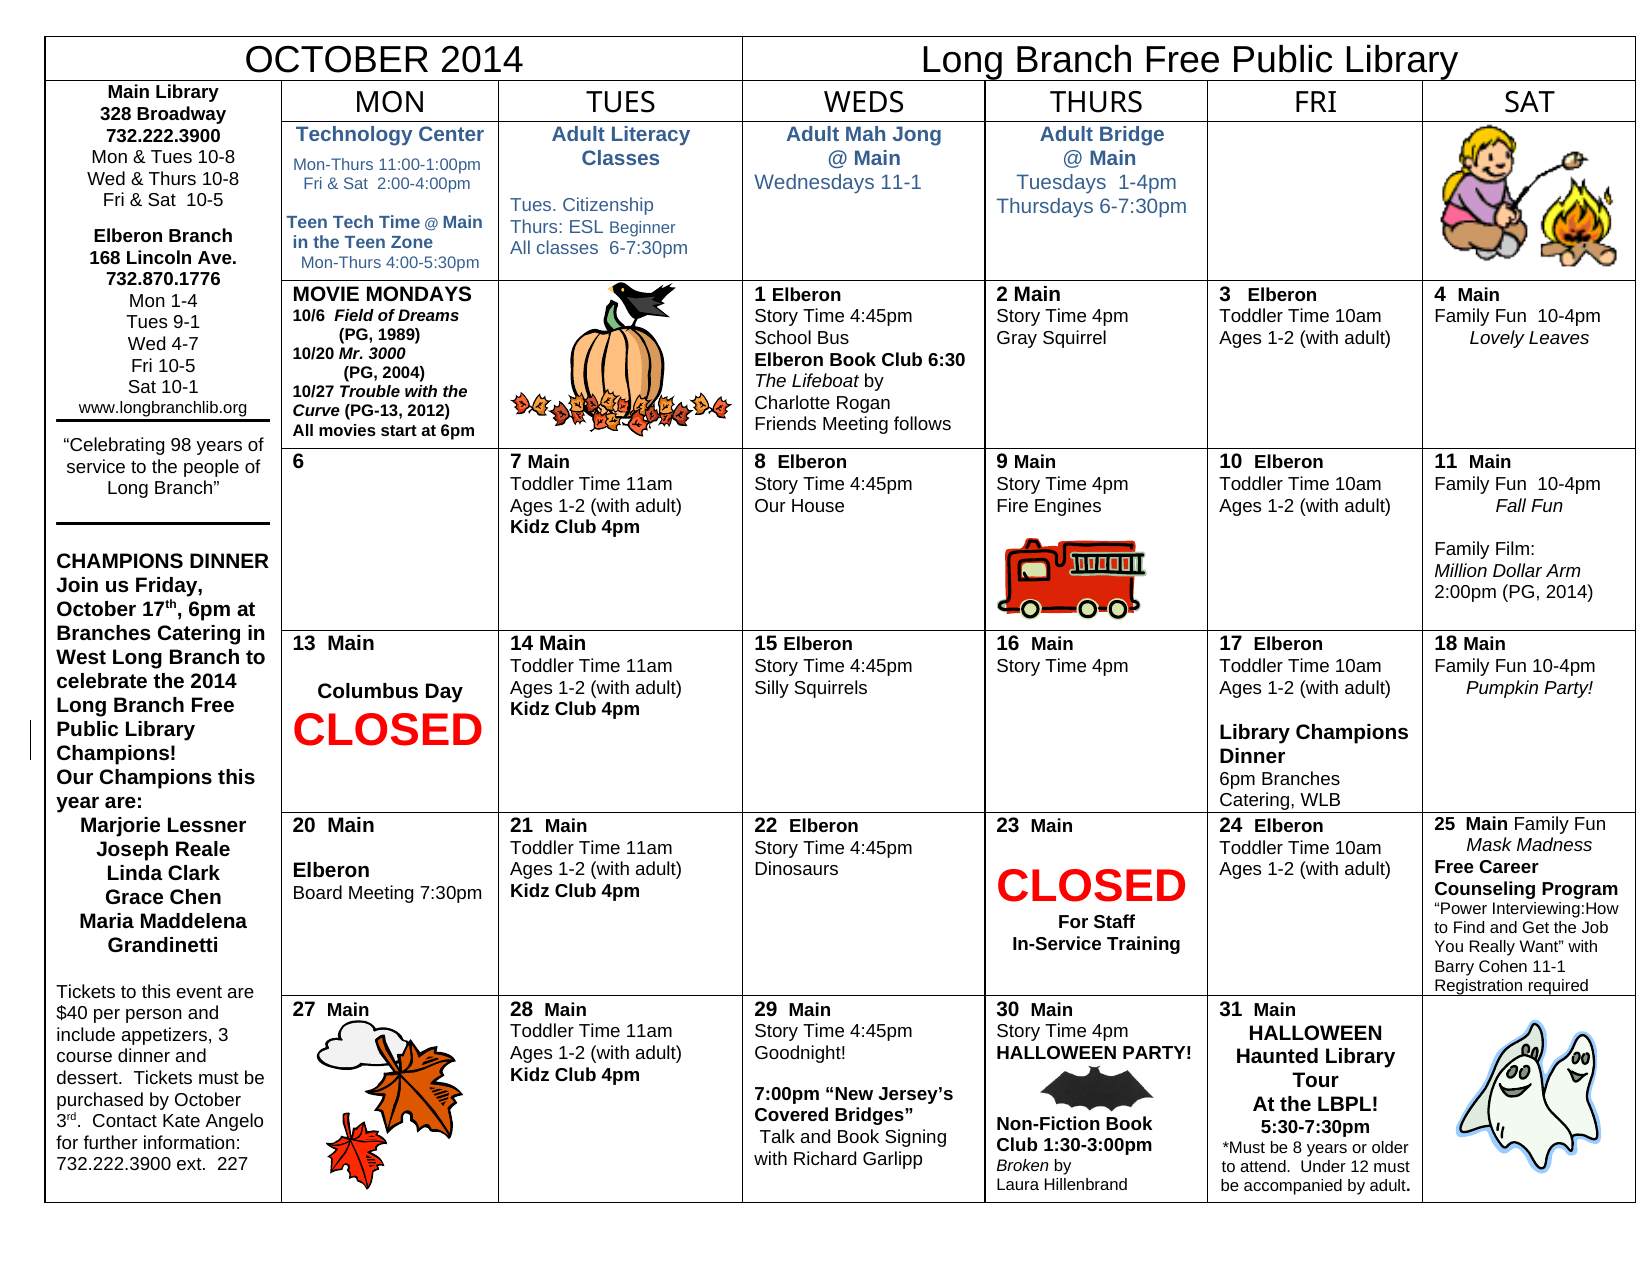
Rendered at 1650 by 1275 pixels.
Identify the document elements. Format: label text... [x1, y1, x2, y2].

table_header OCTOBER 2014 [46, 37, 742, 80]
table_cell 17 Elberon Toddler Time 10am Ages 1-2 (with adult) Library Champions Dinner 6pm Branches Catering, WLB [1208, 631, 1422, 812]
table_cell 21 Main Toddler Time 11am Ages 1-2 (with adult) Kidz Club 4pm [499, 813, 742, 995]
table_cell 9 Main Story Time 4pm Fire Engines [986, 449, 1207, 630]
table_cell SAT [1423, 81, 1635, 121]
table_cell 27 Main [282, 996, 498, 1202]
table_cell Adult Bridge @ Main Tuesdays 1-4pm Thursdays 6-7:30pm [986, 122, 1207, 280]
table_header Long Branch Free Public Library [743, 37, 1635, 80]
table_cell [1208, 122, 1422, 280]
table_cell 11 Main Family Fun 10-4pm Fall Fun Family Film: Million Dollar Arm 2:00pm (PG, 2014) [1423, 449, 1635, 630]
table_cell 20 Main Elberon Board Meeting 7:30pm [282, 813, 498, 995]
table_cell 23 Main CLOSED For Staff In-Service Training [986, 813, 1207, 995]
table_cell MOVIE MONDAYS 10/6 Field of Dreams (PG, 1989) 10/20 Mr. 3000 (PG, 2004) 10/27 Trouble with the Curve (PG-13, 2012) All movies start at 6pm [282, 281, 498, 448]
table_cell THURS [986, 81, 1207, 121]
table_cell 7 Main Toddler Time 11am Ages 1-2 (with adult) Kidz Club 4pm [499, 449, 742, 630]
picture [1437, 122, 1621, 271]
table_cell 13 Main Columbus Day CLOSED [282, 631, 498, 812]
table_cell [1423, 122, 1635, 280]
table_cell Adult Mah Jong @ Main Wednesdays 11-1 [743, 122, 984, 280]
table_cell 22 Elberon Story Time 4:45pm Dinosaurs [743, 813, 984, 995]
table_cell 28 Main Toddler Time 11am Ages 1-2 (with adult) Kidz Club 4pm [499, 996, 742, 1202]
table_cell WEDS [743, 81, 984, 121]
table_cell [1423, 996, 1635, 1202]
table_cell Adult Literacy Classes Tues. Citizenship Thurs: ESL Beginner All classes 6-7:30pm [499, 122, 742, 280]
table_cell 24 Elberon Toddler Time 10am Ages 1-2 (with adult) [1208, 813, 1422, 995]
table_cell FRI [1208, 81, 1422, 121]
table_cell [499, 281, 742, 448]
table_cell 6 [282, 449, 498, 630]
table_cell 30 Main Story Time 4pm HALLOWEEN PARTY! Non-Fiction Book Club 1:30-3:00pm Broken by Laura Hillenbrand [986, 996, 1207, 1202]
table_cell 25 Main Family Fun Mask Madness Free Career Counseling Program “Power Interviewing:How to Find and Get the Job You Really Want” with Barry Cohen 11-1 Registration required [1423, 813, 1635, 995]
picture [1038, 1063, 1155, 1113]
table_cell 18 Main Family Fun 10-4pm Pumpkin Party! [1423, 631, 1635, 812]
table_cell 31 Main HALLOWEEN Haunted Library Tour At the LBPL! 5:30-7:30pm *Must be 8 years or older to attend. Under 12 must be accompanied by adult. [1208, 996, 1422, 1202]
table_cell TUES [499, 81, 742, 121]
table_cell 8 Elberon Story Time 4:45pm Our House [743, 449, 984, 630]
table_cell 16 Main Story Time 4pm [986, 631, 1207, 812]
table_cell 3 Elberon Toddler Time 10am Ages 1-2 (with adult) [1208, 281, 1422, 448]
table_cell MON [282, 81, 498, 121]
table_cell Main Library 328 Broadway 732.222.3900 Mon & Tues 10-8 Wed & Thurs 10-8 Fri & Sat 10-5 Elberon Branch 168 Lincoln Ave. 732.870.1776 Mon 1-4 Tues 9-1 Wed 4-7 Fri 10-5 Sat 10-1 www.longbranchlib.org “Celebrating 98 years of service to the people of Long Branch” CHAMPIONS DINNER Join us Friday, October 17th, 6pm at Branches Catering in West Long Branch to celebrate the 2014 Long Branch Free Public Library Champions! Our Champions this year are: Marjorie Lessner Joseph Reale Linda Clark Grace Chen Maria Maddelena Grandinetti Tickets to this event are $40 per person and include appetizers, 3 course dinner and dessert. Tickets must be purchased by October 3rd. Contact Kate Angelo for further information: 732.222.3900 ext. 227 [46, 81, 281, 1202]
table_cell 1 Elberon Story Time 4:45pm School Bus Elberon Book Club 6:30 The Lifeboat by Charlotte Rogan Friends Meeting follows [743, 281, 984, 448]
table_cell 29 Main Story Time 4:45pm Goodnight! 7:00pm “New Jersey’s Covered Bridges” Talk and Book Signing with Richard Garlipp [743, 996, 984, 1202]
table_cell Technology Center Mon-Thurs 11:00-1:00pm Fri & Sat 2:00-4:00pm Teen Tech Time @ Main in the Teen Zone Mon-Thurs 4:00-5:30pm [282, 122, 498, 280]
table_cell 14 Main Toddler Time 11am Ages 1-2 (with adult) Kidz Club 4pm [499, 631, 742, 812]
table_cell 15 Elberon Story Time 4:45pm Silly Squirrels [743, 631, 984, 812]
table_cell 4 Main Family Fun 10-4pm Lovely Leaves [1423, 281, 1635, 448]
table_cell 2 Main Story Time 4pm Gray Squirrel [986, 281, 1207, 448]
table_cell 10 Elberon Toddler Time 10am Ages 1-2 (with adult) [1208, 449, 1422, 630]
